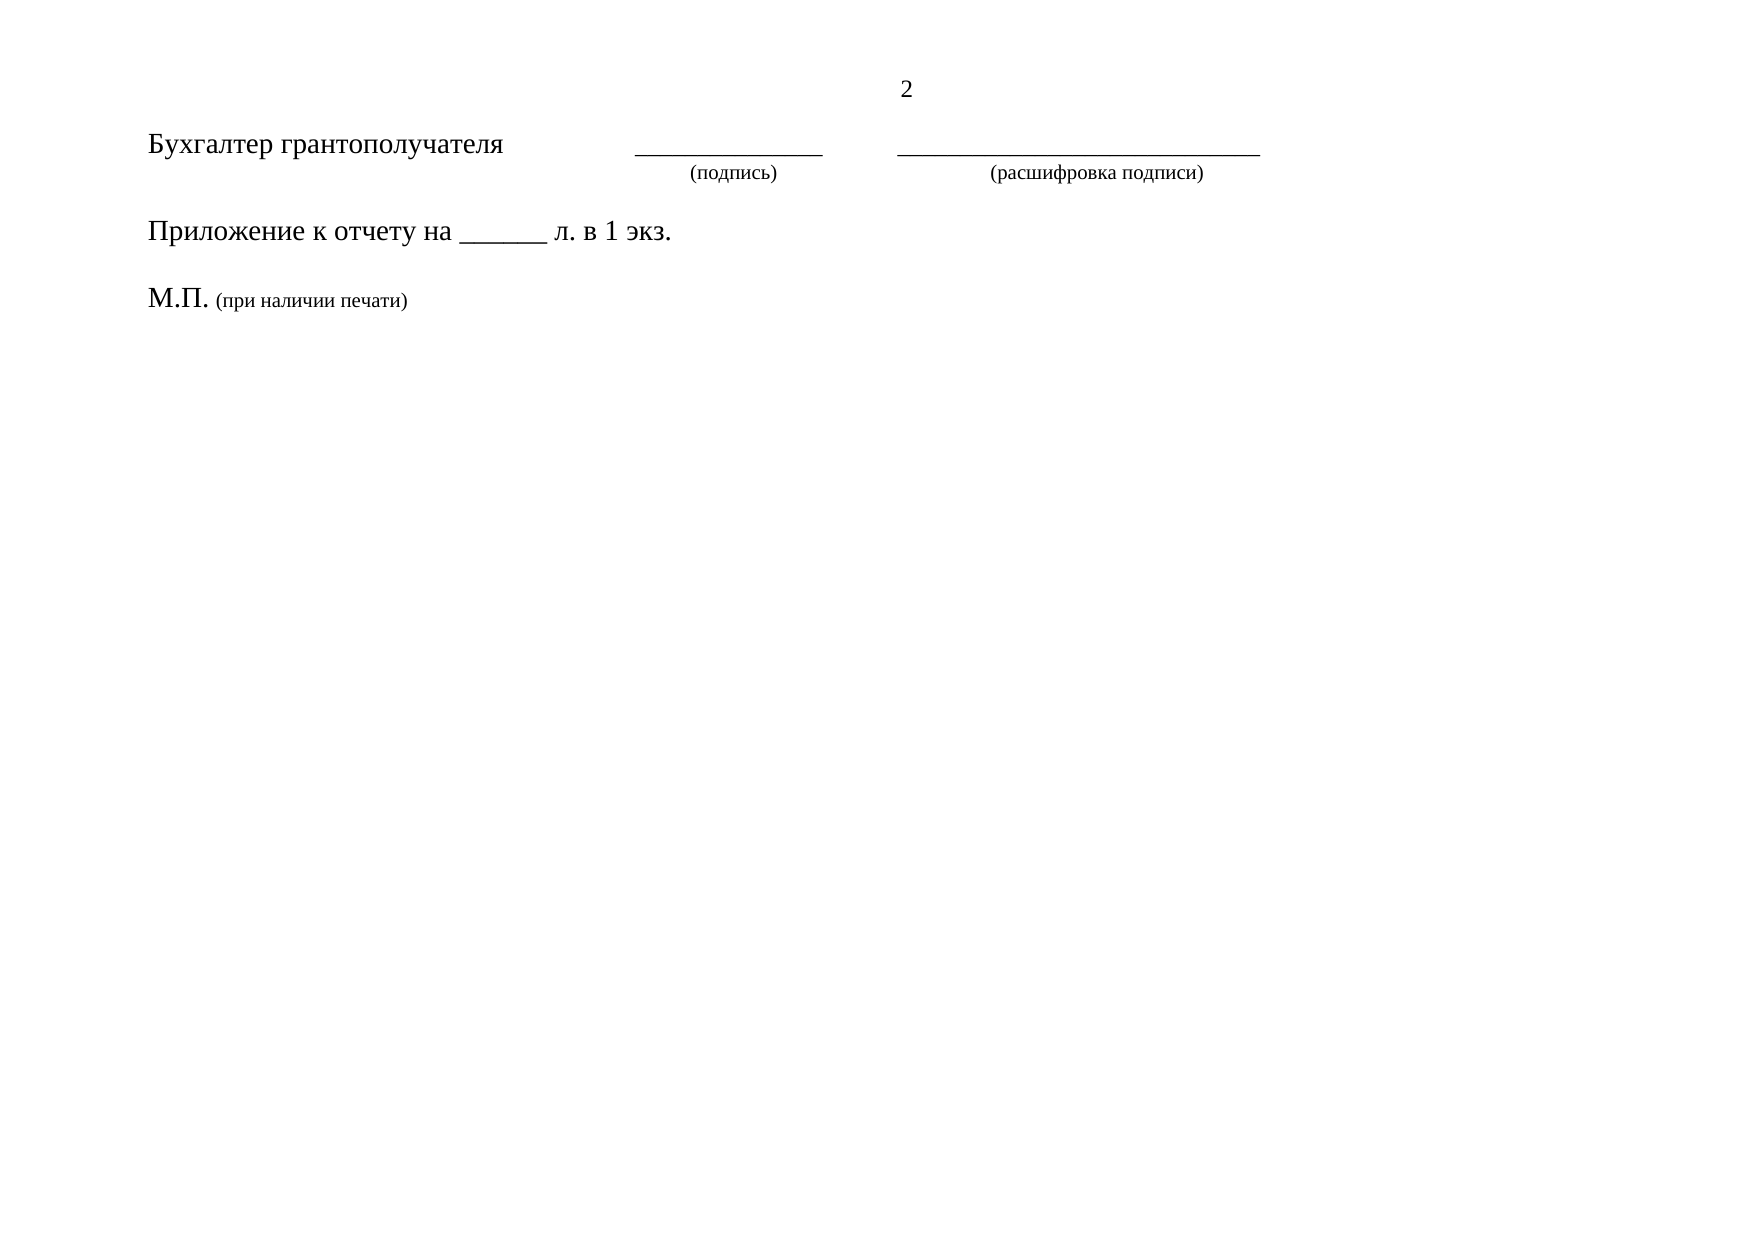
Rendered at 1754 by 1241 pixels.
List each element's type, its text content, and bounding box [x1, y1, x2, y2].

text Приложение к отчету на ______ л. в 1 экз. [148, 213, 1665, 246]
text (подпись) (расшифровка подписи) [148, 160, 1665, 184]
text Бухгалтер грантополучателя _______________ _____________________________ [148, 127, 1665, 160]
text М.П. (при наличии печати) [148, 280, 1665, 313]
